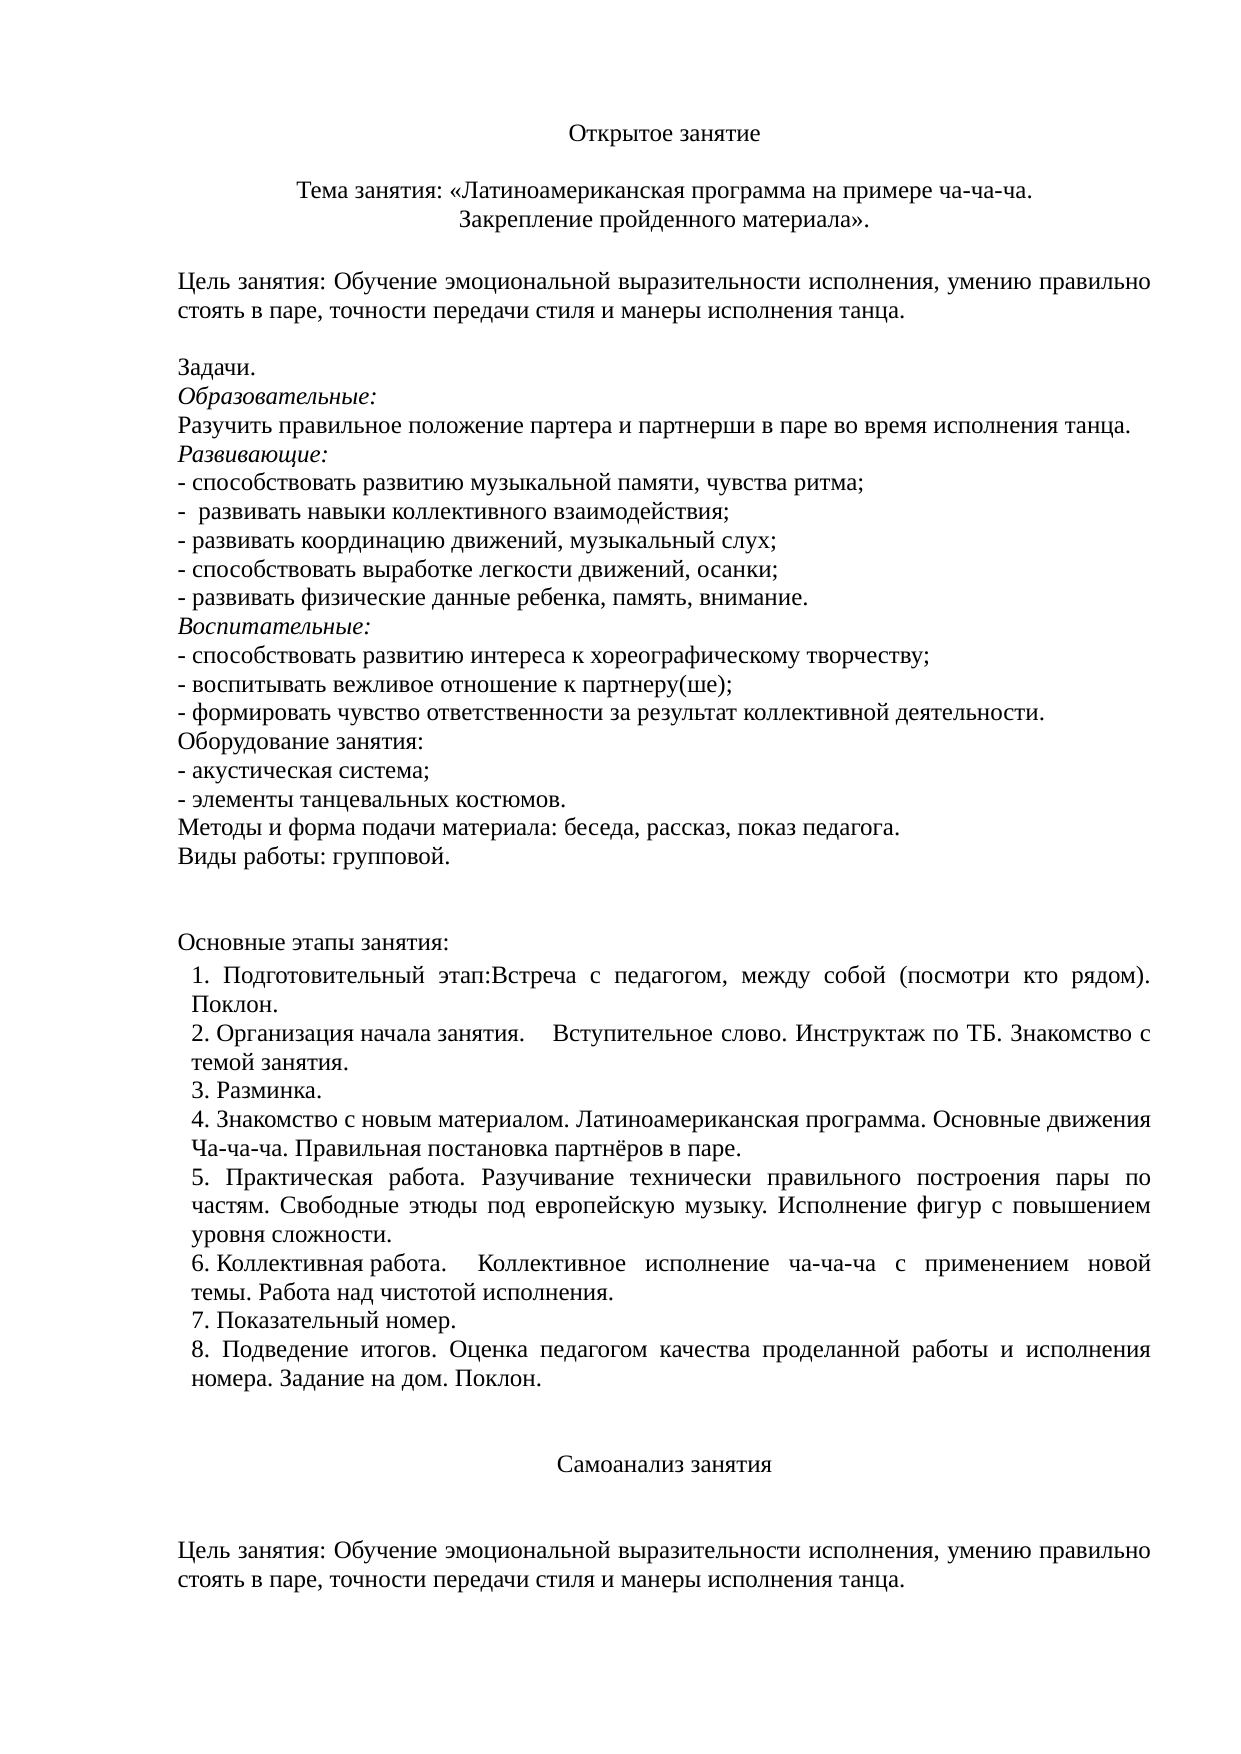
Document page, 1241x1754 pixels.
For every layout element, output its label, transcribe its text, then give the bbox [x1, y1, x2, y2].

text - способствовать выработке легкости движений, осанки; [177, 554, 1152, 582]
text 6. Коллективная работа. Коллективное исполнение ча-ча-ча с применением новой темы. Работа над чистотой исполнения. [191, 1248, 1152, 1305]
text Развивающие: [177, 439, 1152, 467]
text - элементы танцевальных костюмов. [177, 784, 1152, 812]
text Основные этапы занятия: [177, 927, 1152, 956]
text - развивать физические данные ребенка, память, внимание. [177, 582, 1152, 611]
text Открытое занятие [177, 118, 1152, 147]
text Задачи. [177, 352, 1152, 381]
text 5. Практическая работа. Разучивание технически правильного построения пары по частям. Свободные этюды под европейскую музыку. Исполнение фигур с повышением уровня сложности. [191, 1162, 1152, 1248]
text Тема занятия: «Латиноамериканская программа на примере ча-ча-ча. [177, 176, 1152, 204]
text Цель занятия: Обучение эмоциональной выразительности исполнения, умению правильно стоять в паре, точности передачи стиля и манеры исполнения танца. [177, 1535, 1152, 1593]
text Цель занятия: Обучение эмоциональной выразительности исполнения, умению правильно стоять в паре, точности передачи стиля и манеры исполнения танца. [177, 266, 1152, 324]
text - развивать навыки коллективного взаимодействия; [177, 496, 1152, 525]
text 8. Подведение итогов. Оценка педагогом качества проделанной работы и исполнения номера. Задание на дом. Поклон. [191, 1334, 1152, 1392]
text - воспитывать вежливое отношение к партнеру(ше); [177, 669, 1152, 697]
text - развивать координацию движений, музыкальный слух; [177, 525, 1152, 554]
text Закрепление пройденного материала». [177, 204, 1152, 233]
text Оборудование занятия: [177, 726, 1152, 755]
text - способствовать развитию музыкальной памяти, чувства ритма; [177, 467, 1152, 496]
text 1. Подготовительный этап:Встреча с педагогом, между собой (посмотри кто рядом). Поклон. [191, 960, 1152, 1018]
text - формировать чувство ответственности за результат коллективной деятельности. [177, 697, 1152, 726]
text - акустическая система; [177, 755, 1152, 784]
text 3. Разминка. [191, 1075, 1152, 1104]
text Воспитательные: [177, 611, 1152, 640]
text Образовательные: [177, 381, 1152, 410]
text Виды работы: групповой. [177, 841, 1152, 870]
text Самоанализ занятия [177, 1449, 1152, 1478]
text Методы и форма подачи материала: беседа, рассказ, показ педагога. [177, 812, 1152, 841]
text 2. Организация начала занятия. Вступительное слово. Инструктаж по ТБ. Знакомство с темой занятия. [191, 1018, 1152, 1075]
text Разучить правильное положение партера и партнерши в паре во время исполнения танца. [177, 410, 1152, 439]
text - способствовать развитию интереса к хореографическому творчеству; [177, 640, 1152, 669]
text 7. Показательный номер. [191, 1305, 1152, 1334]
text 4. Знакомство с новым материалом. Латиноамериканская программа. Основные движения Ча-ча-ча. Правильная постановка партнёров в паре. [191, 1104, 1152, 1162]
